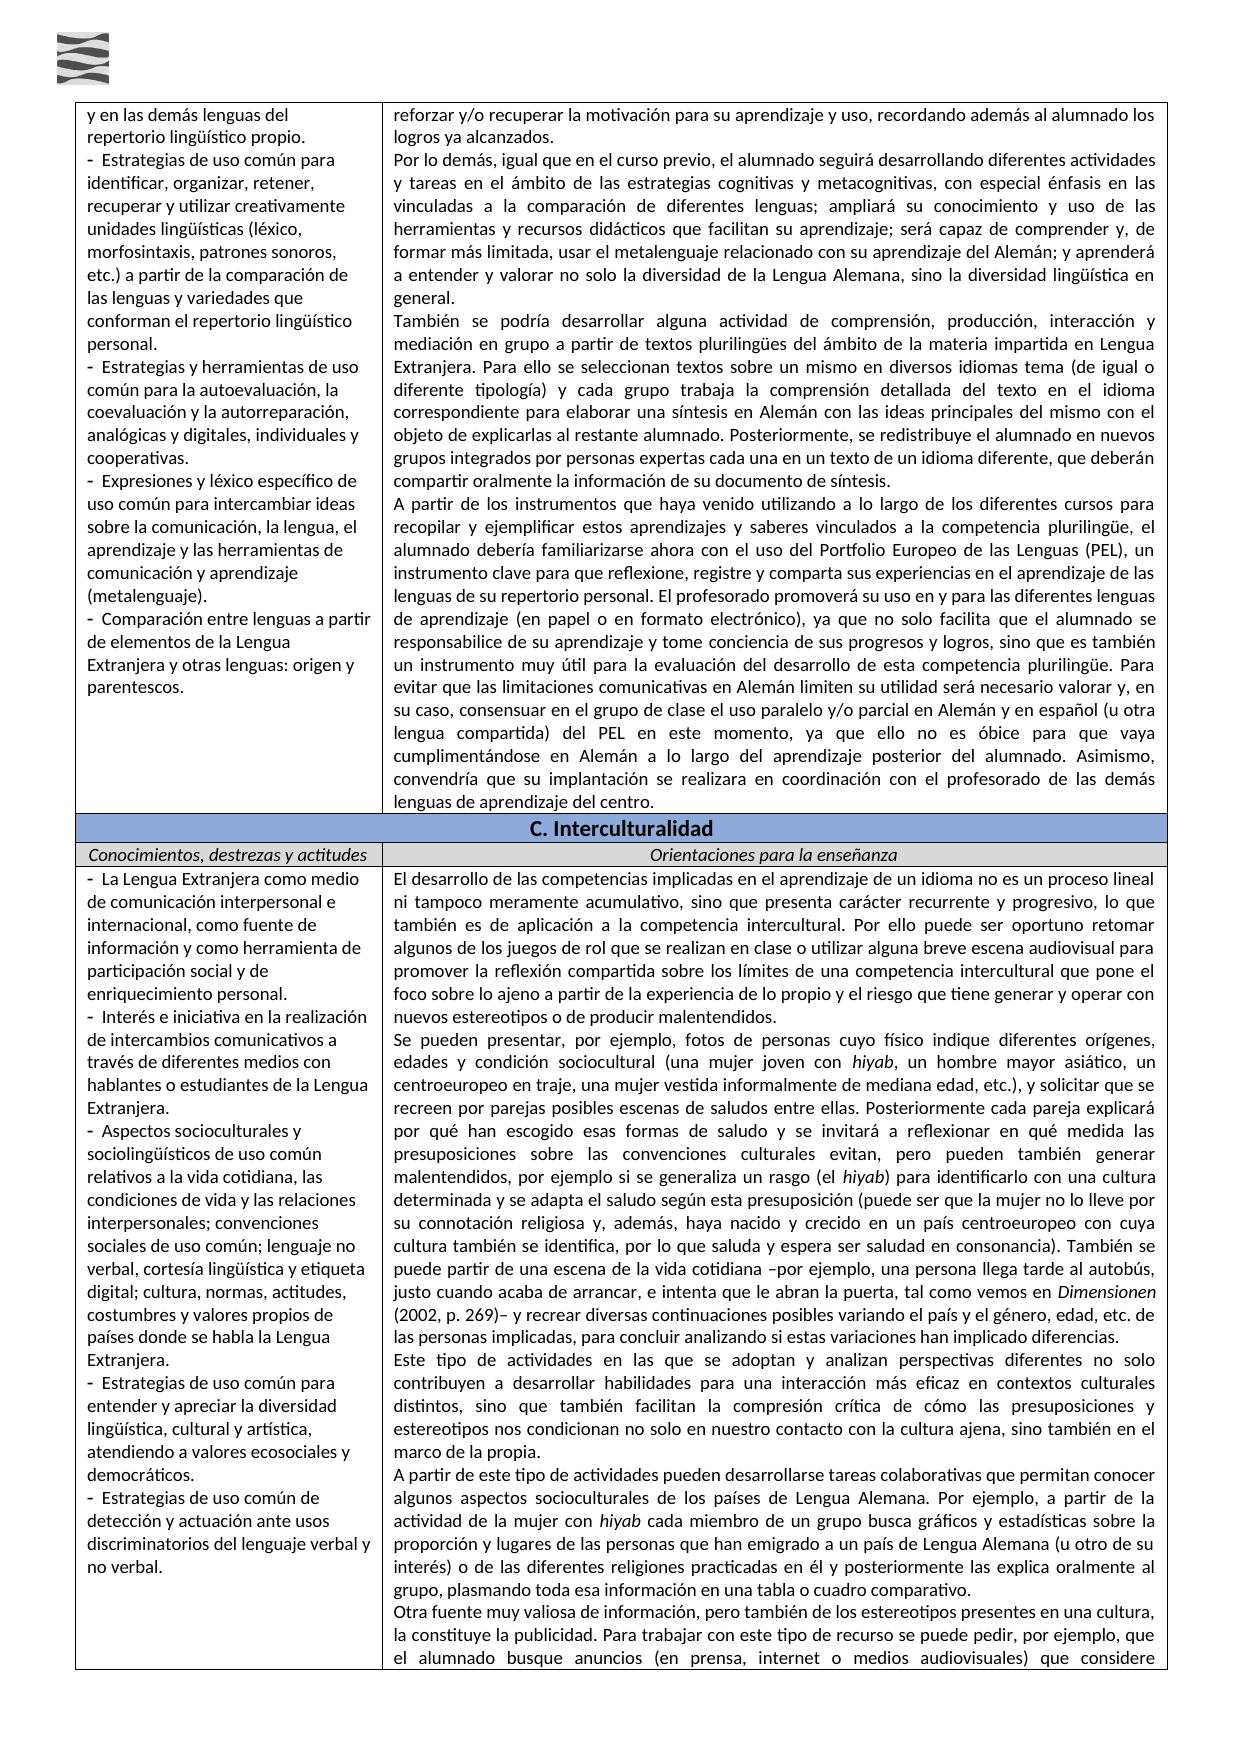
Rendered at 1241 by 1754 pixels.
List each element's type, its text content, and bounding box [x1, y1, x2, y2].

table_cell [383, 867, 1167, 1669]
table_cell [383, 103, 1167, 813]
table_cell Conocimientos, destrezas y actitudes [76, 843, 382, 866]
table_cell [76, 867, 382, 1669]
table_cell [76, 103, 382, 813]
table_cell C. Interculturalidad [76, 814, 1167, 842]
table_cell Orientaciones para la enseñanza [383, 843, 1167, 866]
